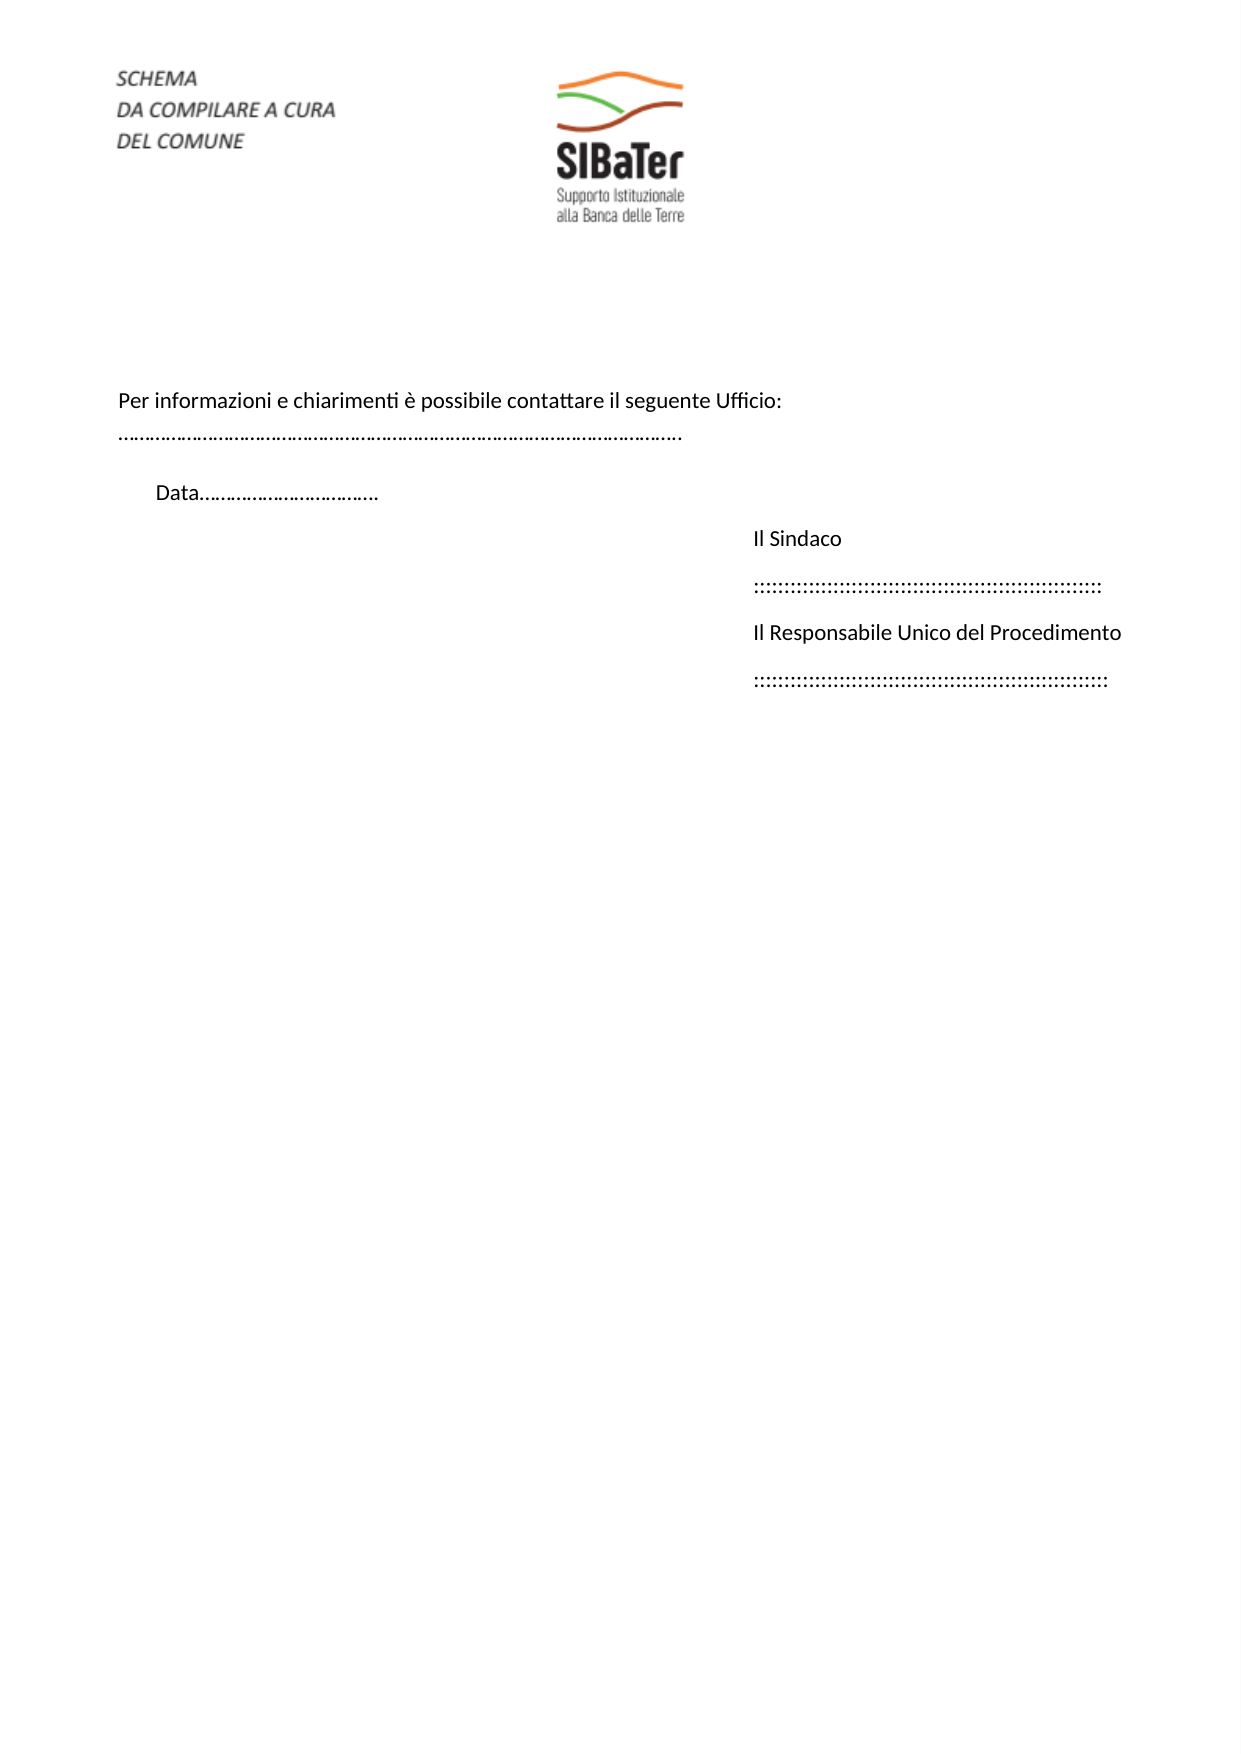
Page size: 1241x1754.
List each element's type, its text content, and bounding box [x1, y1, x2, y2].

text :::::::::::::::::::::::::::::::::::::::::::::::::::::::::: [156, 665, 1122, 693]
text Il Responsabile Unico del Procedimento [156, 618, 1122, 646]
text ::::::::::::::::::::::::::::::::::::::::::::::::::::::::: [156, 571, 1122, 599]
text Per informazioni e chiarimenti è possibile contattare il seguente Ufficio: [118, 384, 1122, 415]
text Data……………………………. [156, 478, 1122, 506]
text Il Sindaco [156, 524, 1122, 553]
text …………………………………………………………………………………………….. [118, 415, 1122, 446]
